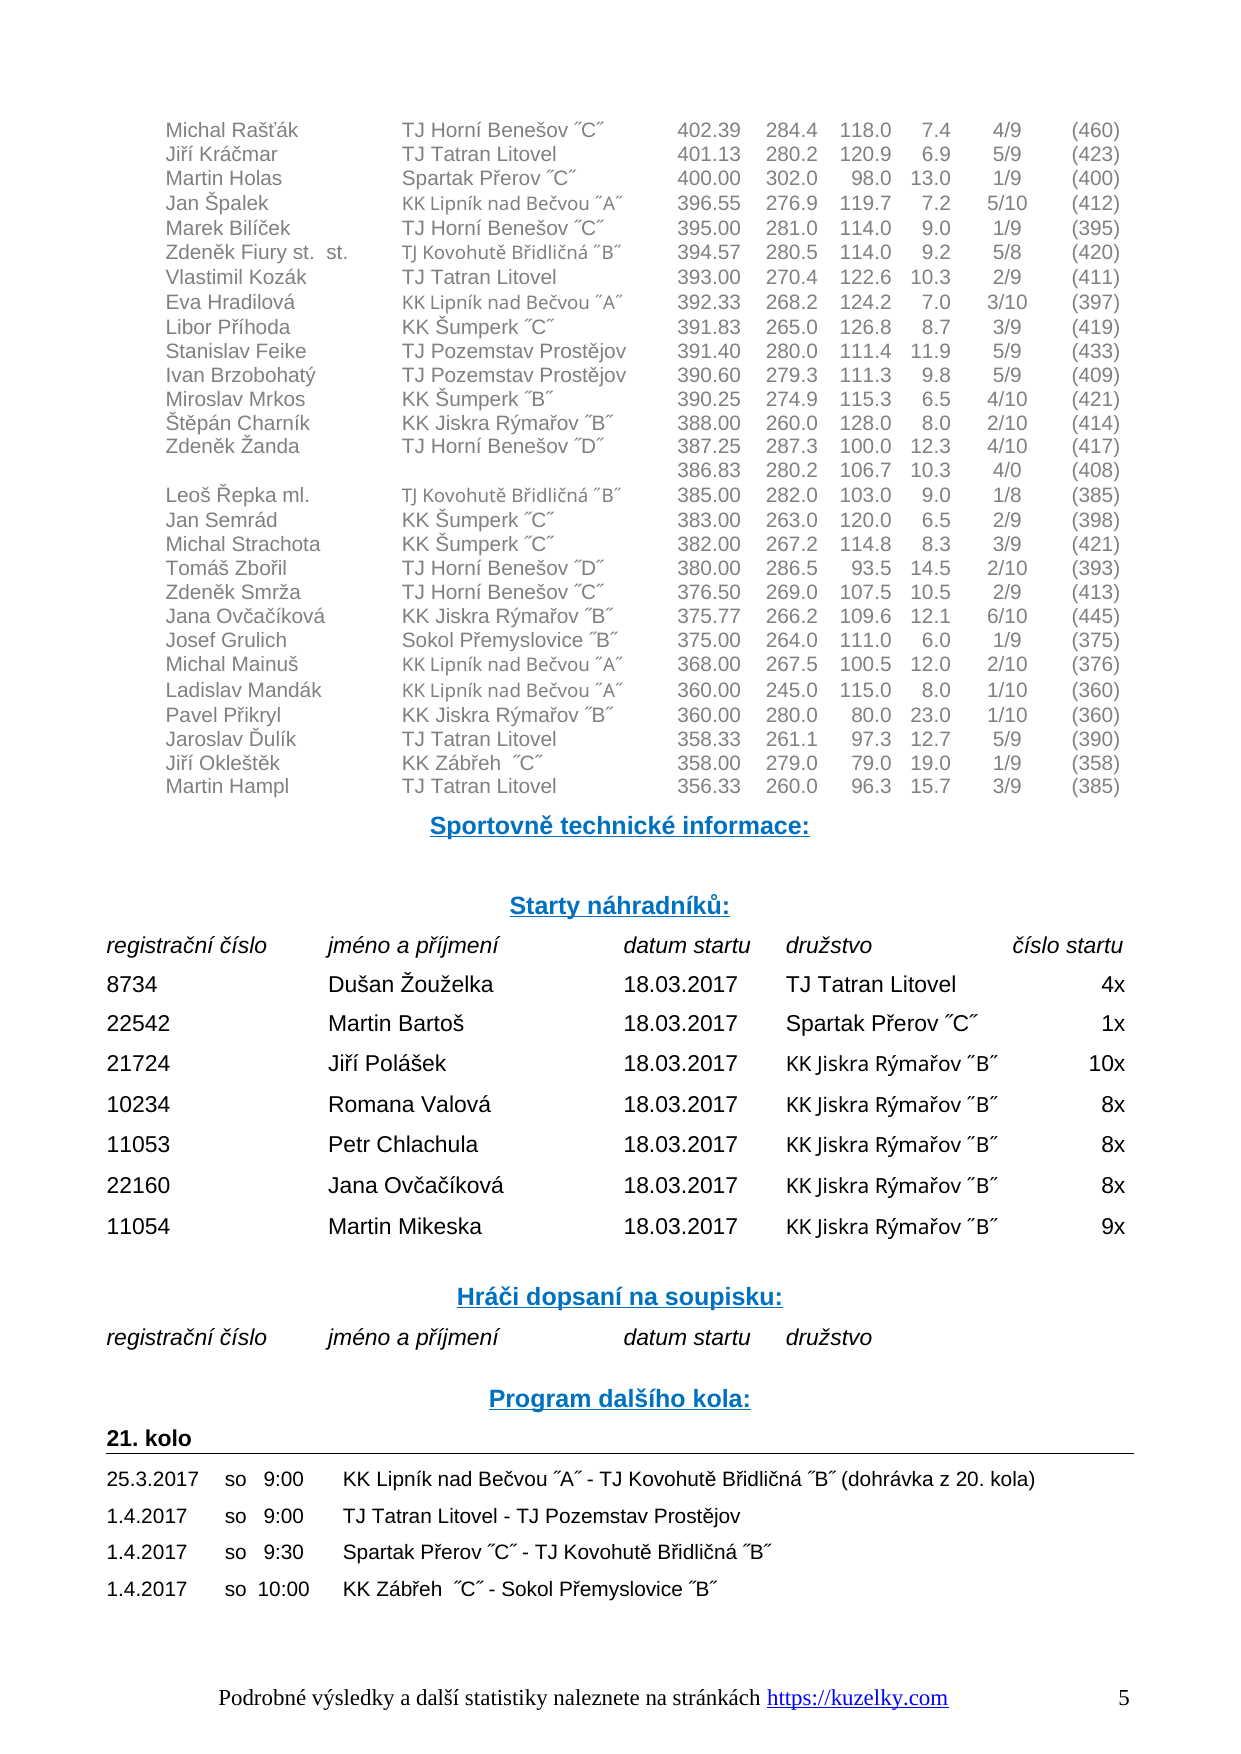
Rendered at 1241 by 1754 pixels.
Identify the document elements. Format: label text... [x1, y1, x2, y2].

text Michal Mainuš KK Lipník nad Bečvou ˝A˝ 368.00 267.5 100.5 12.0 2/10 (376) [106, 651, 1134, 677]
text Ladislav Mandák KK Lipník nad Bečvou ˝A˝ 360.00 245.0 115.0 8.0 1/10 (360) [106, 677, 1134, 702]
text Michal Rašťák TJ Horní Benešov ˝C˝ 402.39 284.4 118.0 7.4 4/9 (460) [106, 118, 1134, 142]
text Jiří Okleštěk KK Zábřeh ˝C˝ 358.00 279.0 79.0 19.0 1/9 (358) [106, 750, 1134, 774]
text 1.4.2017 so 10:00 KK Zábřeh ˝C˝ - Sokol Přemyslovice ˝B˝ [106, 1576, 1134, 1600]
text Jiří Kráčmar TJ Tatran Litovel 401.13 280.2 120.9 6.9 5/9 (423) [106, 142, 1134, 166]
text Stanislav Feike TJ Pozemstav Prostějov 391.40 280.0 111.4 11.9 5/9 (433) [106, 338, 1134, 362]
text 1.4.2017 so 9:30 Spartak Přerov ˝C˝ - TJ Kovohutě Břidličná ˝B˝ [106, 1540, 1134, 1564]
text Hráči dopsaní na soupisku: [94, 1253, 1145, 1311]
text Martin Holas Spartak Přerov ˝C˝ 400.00 302.0 98.0 13.0 1/9 (400) [106, 166, 1134, 190]
text 21. kolo [106, 1425, 1134, 1453]
text Tomáš Zbořil TJ Horní Benešov ˝D˝ 380.00 286.5 93.5 14.5 2/10 (393) [106, 556, 1134, 579]
text 386.83 280.2 106.7 10.3 4/0 (408) [106, 458, 1134, 482]
text Sportovně technické informace: [94, 811, 1145, 839]
text 10234 Romana Valová 18.03.2017 KK Jiskra Rýmařov ˝B˝ 8x [106, 1090, 1134, 1118]
text Ivan Brzobohatý TJ Pozemstav Prostějov 390.60 279.3 111.3 9.8 5/9 (409) [106, 362, 1134, 386]
text Libor Příhoda KK Šumperk ˝C˝ 391.83 265.0 126.8 8.7 3/9 (419) [106, 314, 1134, 338]
text Pavel Přikryl KK Jiskra Rýmařov ˝B˝ 360.00 280.0 80.0 23.0 1/10 (360) [106, 702, 1134, 726]
text 22542 Martin Bartoš 18.03.2017 Spartak Přerov ˝C˝ 1x [106, 1010, 1134, 1036]
text Josef Grulich Sokol Přemyslovice ˝B˝ 375.00 264.0 111.0 6.0 1/9 (375) [106, 627, 1134, 651]
text Jan Semrád KK Šumperk ˝C˝ 383.00 263.0 120.0 6.5 2/9 (398) [106, 508, 1134, 532]
text Starty náhradníků: [94, 891, 1145, 920]
text 22160 Jana Ovčačíková 18.03.2017 KK Jiskra Rýmařov ˝B˝ 8x [106, 1172, 1134, 1200]
text Marek Bilíček TJ Horní Benešov ˝C˝ 395.00 281.0 114.0 9.0 1/9 (395) [106, 216, 1134, 239]
text Miroslav Mrkos KK Šumperk ˝B˝ 390.25 274.9 115.3 6.5 4/10 (421) [106, 386, 1134, 410]
text registrační číslo jméno a příjmení datum startu družstvo číslo startu [106, 932, 1134, 958]
text 11054 Martin Mikeska 18.03.2017 KK Jiskra Rýmařov ˝B˝ 9x [106, 1212, 1134, 1241]
text Jan Špalek KK Lipník nad Bečvou ˝A˝ 396.55 276.9 119.7 7.2 5/10 (412) [106, 190, 1134, 216]
text Eva Hradilová KK Lipník nad Bečvou ˝A˝ 392.33 268.2 124.2 7.0 3/10 (397) [106, 289, 1134, 314]
text 8734 Dušan Žouželka 18.03.2017 TJ Tatran Litovel 4x [106, 971, 1134, 997]
text 1.4.2017 so 9:00 TJ Tatran Litovel - TJ Pozemstav Prostějov [106, 1503, 1134, 1527]
text Vlastimil Kozák TJ Tatran Litovel 393.00 270.4 122.6 10.3 2/9 (411) [106, 265, 1134, 289]
text Jaroslav Ďulík TJ Tatran Litovel 358.33 261.1 97.3 12.7 5/9 (390) [106, 726, 1134, 750]
text Michal Strachota KK Šumperk ˝C˝ 382.00 267.2 114.8 8.3 3/9 (421) [106, 532, 1134, 556]
text Zdeněk Fiury st. st. TJ Kovohutě Břidličná ˝B˝ 394.57 280.5 114.0 9.2 5/8 (420) [106, 239, 1134, 265]
text 21724 Jiří Polášek 18.03.2017 KK Jiskra Rýmařov ˝B˝ 10x [106, 1049, 1134, 1077]
text 11053 Petr Chlachula 18.03.2017 KK Jiskra Rýmařov ˝B˝ 8x [106, 1131, 1134, 1159]
text Zdeněk Žanda TJ Horní Benešov ˝D˝ 387.25 287.3 100.0 12.3 4/10 (417) [106, 434, 1134, 458]
text Program dalšího kola: [94, 1384, 1145, 1413]
text registrační číslo jméno a příjmení datum startu družstvo [106, 1323, 1134, 1350]
text 25.3.2017 so 9:00 KK Lipník nad Bečvou ˝A˝ - TJ Kovohutě Břidličná ˝B˝ (dohrávka z 20. kola) [106, 1467, 1134, 1491]
text Leoš Řepka ml. TJ Kovohutě Břidličná ˝B˝ 385.00 282.0 103.0 9.0 1/8 (385) [106, 482, 1134, 508]
text Štěpán Charník KK Jiskra Rýmařov ˝B˝ 388.00 260.0 128.0 8.0 2/10 (414) [106, 410, 1134, 434]
text Zdeněk Smrža TJ Horní Benešov ˝C˝ 376.50 269.0 107.5 10.5 2/9 (413) [106, 579, 1134, 603]
text Martin Hampl TJ Tatran Litovel 356.33 260.0 96.3 15.7 3/9 (385) [106, 774, 1134, 798]
text Jana Ovčačíková KK Jiskra Rýmařov ˝B˝ 375.77 266.2 109.6 12.1 6/10 (445) [106, 603, 1134, 627]
